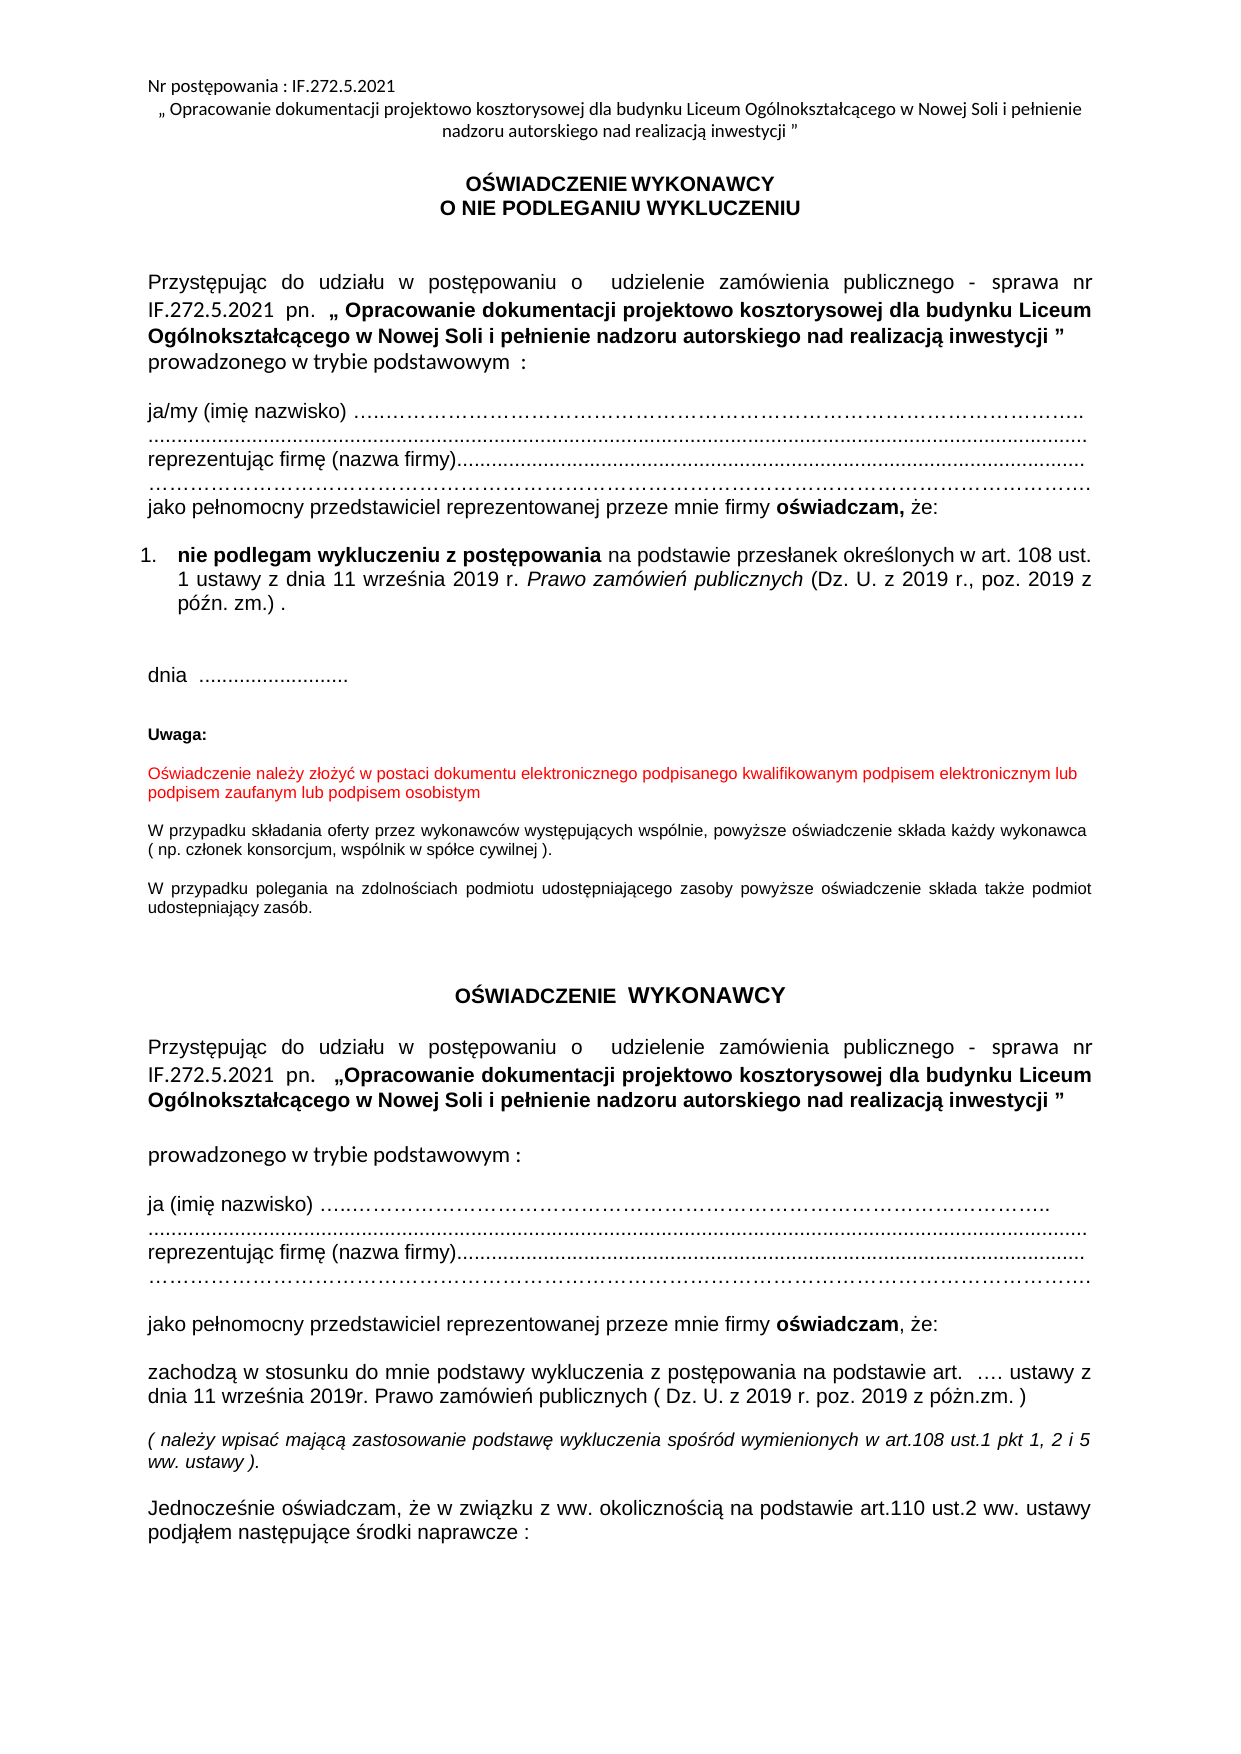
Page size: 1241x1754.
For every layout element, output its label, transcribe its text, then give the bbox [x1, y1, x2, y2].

text Jednocześnie oświadczam, że w związku z ww. okolicznością na podstawie art.110 ust.2 ww. ustawy podjąłem następujące środki naprawcze : [148, 1496, 1093, 1544]
text podpisem zaufanym lub podpisem osobistym [148, 783, 1093, 802]
text ………………………………………………………………………………………………………………………. [148, 1264, 1093, 1288]
text OŚWIADCZENIE WYKONAWCY [148, 982, 1093, 1008]
text O NIE PODLEGANIU WYKLUCZENIU [148, 196, 1093, 219]
text Przystępując do udziału w postępowaniu o udzielenie zamówienia publicznego - sprawa nr IF.272.5.2021 pn. „Opracowanie dokumentacji projektowo kosztorysowej dla budynku Liceum Ogólnokształcącego w Nowej Soli i pełnienie nadzoru autorskiego nad realizacją inwestycji ” [148, 1032, 1093, 1112]
text ………………………………………………………………………………………………………………………. [148, 471, 1093, 495]
text jako pełnomocny przedstawiciel reprezentowanej przeze mnie firmy oświadczam, że: [148, 1312, 1093, 1336]
text zachodzą w stosunku do mnie podstawy wykluczenia z postępowania na podstawie art. …. ustawy z dnia 11 września 2019r. Prawo zamówień publicznych ( Dz. U. z 2019 r. poz. 2019 z póżn.zm. ) [148, 1359, 1093, 1407]
text Przystępując do udziału w postępowaniu o udzielenie zamówienia publicznego - sprawa nr IF.272.5.2021 pn. „ Opracowanie dokumentacji projektowo kosztorysowej dla budynku Liceum Ogólnokształcącego w Nowej Soli i pełnienie nadzoru autorskiego nad realizacją inwestycji ” [148, 267, 1093, 347]
text ja (imię nazwisko) …..……………………………………………………………………………………….. [148, 1192, 1093, 1216]
text W przypadku składania oferty przez wykonawców występujących wspólnie, powyższe oświadczenie składa każdy wykonawca ( np. członek konsorcjum, wspólnik w spółce cywilnej ). [148, 821, 1093, 859]
text ................................................................................................................................................................... [148, 423, 1093, 447]
text ................................................................................................................................................................... [148, 1216, 1093, 1240]
text dnia .......................... [148, 663, 1093, 687]
text jako pełnomocny przedstawiciel reprezentowanej przeze mnie firmy oświadczam, że: [148, 495, 1093, 519]
text reprezentując firmę (nazwa firmy)............................................................................................................. [148, 1240, 1093, 1264]
text prowadzonego w trybie podstawowym : [148, 347, 1093, 375]
text ( należy wpisać mającą zastosowanie podstawę wykluczenia spośród wymienionych w art.108 ust.1 pkt 1, 2 i 5 ww. ustawy ). [148, 1429, 1093, 1472]
text Oświadczenie należy złożyć w postaci dokumentu elektronicznego podpisanego kwalifikowanym podpisem elektronicznym lub [148, 763, 1093, 783]
text W przypadku polegania na zdolnościach podmiotu udostępniającego zasoby powyższe oświadczenie składa także podmiot udostepniający zasób. [148, 878, 1093, 917]
text Uwaga: [148, 725, 1093, 744]
text prowadzonego w trybie podstawowym : [148, 1140, 1093, 1168]
text OŚWIADCZENIE WYKONAWCY [148, 172, 1093, 196]
text reprezentując firmę (nazwa firmy)............................................................................................................. [148, 447, 1093, 471]
text ja/my (imię nazwisko) …..……………………………………………………………………………………….. [148, 399, 1093, 423]
list nie podlegam wykluczeniu z postępowania na podstawie przesłanek określonych w art. 108 ust. 1 ustawy z dnia 11 września 2019 r. Prawo zamówień publicznych (Dz. U. z 2019 r., poz. 2019 z późn. zm.) . [140, 543, 1093, 615]
